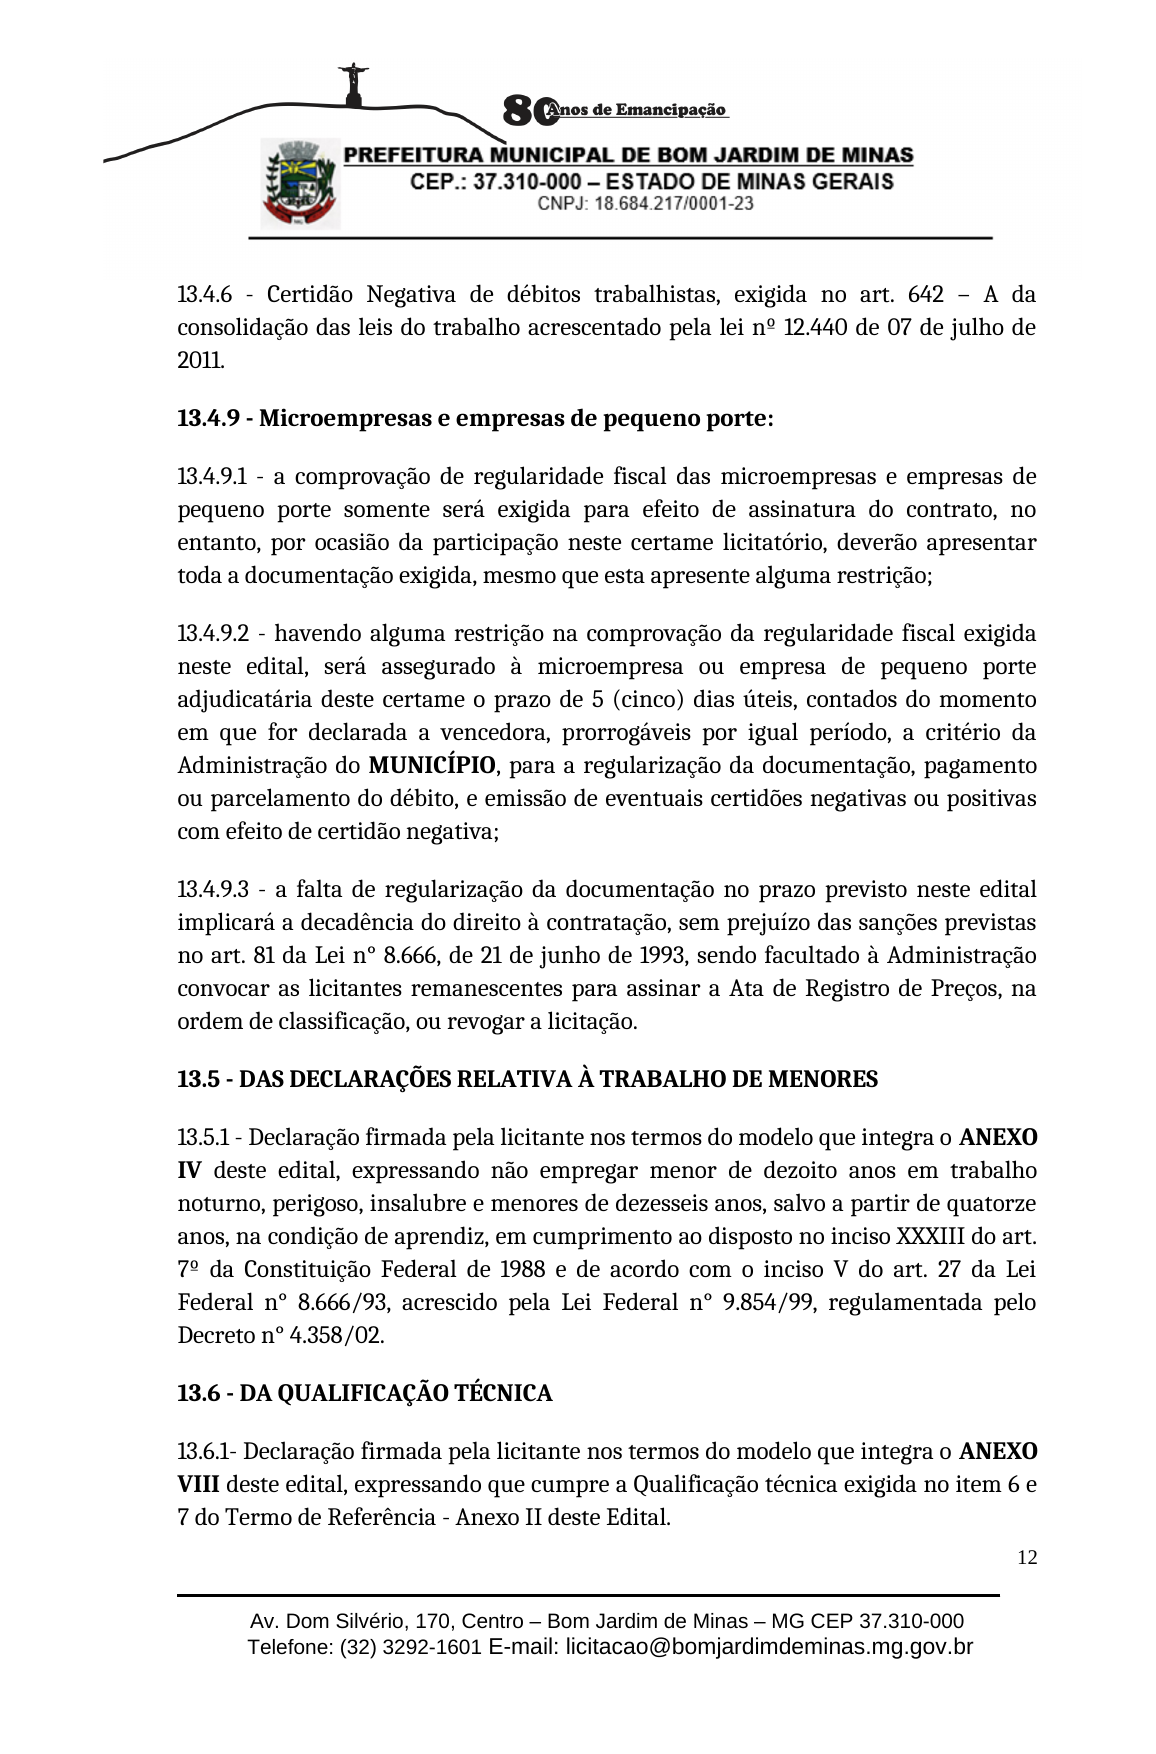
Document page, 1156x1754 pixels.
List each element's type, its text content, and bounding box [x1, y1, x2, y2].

text 13.4.9.3 - a falta de regularização da documentação no prazo previsto neste edital implicará a decadência do direito à contratação, sem prejuízo das sanções previstas no art. 81 da Lei n° 8.666, de 21 de junho de 1993, sendo facultado à Administração convocar as licitantes remanescentes para assinar a Ata de Registro de Preços, na ordem de classificação, ou revogar a licitação. [177, 875, 1038, 1036]
text 13.6 - DA QUALIFICAÇÃO TÉCNICA [177, 1379, 1038, 1408]
text 13.5 - DAS DECLARAÇÕES RELATIVA À TRABALHO DE MENORES [177, 1065, 1038, 1094]
text 13.4.6 - Certidão Negativa de débitos trabalhistas, exigida no art. 642 – A da consolidação das leis do trabalho acrescentado pela lei nº 12.440 de 07 de julho de 2011. [177, 279, 1038, 374]
text 13.5.1 - Declaração firmada pela licitante nos termos do modelo que integra o ANEXO IV deste edital, expressando não empregar menor de dezoito anos em trabalho noturno, perigoso, insalubre e menores de dezesseis anos, salvo a partir de quatorze anos, na condição de aprendiz, em cumprimento ao disposto no inciso XXXIII do art. 7º da Constituição Federal de 1988 e de acordo com o inciso V do art. 27 da Lei Federal n° 8.666/93, acrescido pela Lei Federal n° 9.854/99, regulamentada pelo Decreto n° 4.358/02. [177, 1123, 1038, 1350]
picture [103, 58, 1082, 280]
text 13.4.9.2 - havendo alguma restrição na comprovação da regularidade fiscal exigida neste edital, será assegurado à microempresa ou empresa de pequeno porte adjudicatária deste certame o prazo de 5 (cinco) dias úteis, contados do momento em que for declarada a vencedora, prorrogáveis por igual período, a critério da Administração do MUNICÍPIO, para a regularização da documentação, pagamento ou parcelamento do débito, e emissão de eventuais certidões negativas ou positivas com efeito de certidão negativa; [177, 619, 1038, 846]
text 13.4.9 - Microempresas e empresas de pequeno porte: [177, 403, 1038, 432]
text 13.6.1- Declaração firmada pela licitante nos termos do modelo que integra o ANEXO VIII deste edital, expressando que cumpre a Qualificação técnica exigida no item 6 e 7 do Termo de Referência - Anexo II deste Edital. [177, 1437, 1038, 1532]
text 13.4.9.1 - a comprovação de regularidade fiscal das microempresas e empresas de pequeno porte somente será exigida para efeito de assinatura do contrato, no entanto, por ocasião da participação neste certame licitatório, deverão apresentar toda a documentação exigida, mesmo que esta apresente alguma restrição; [177, 462, 1038, 589]
